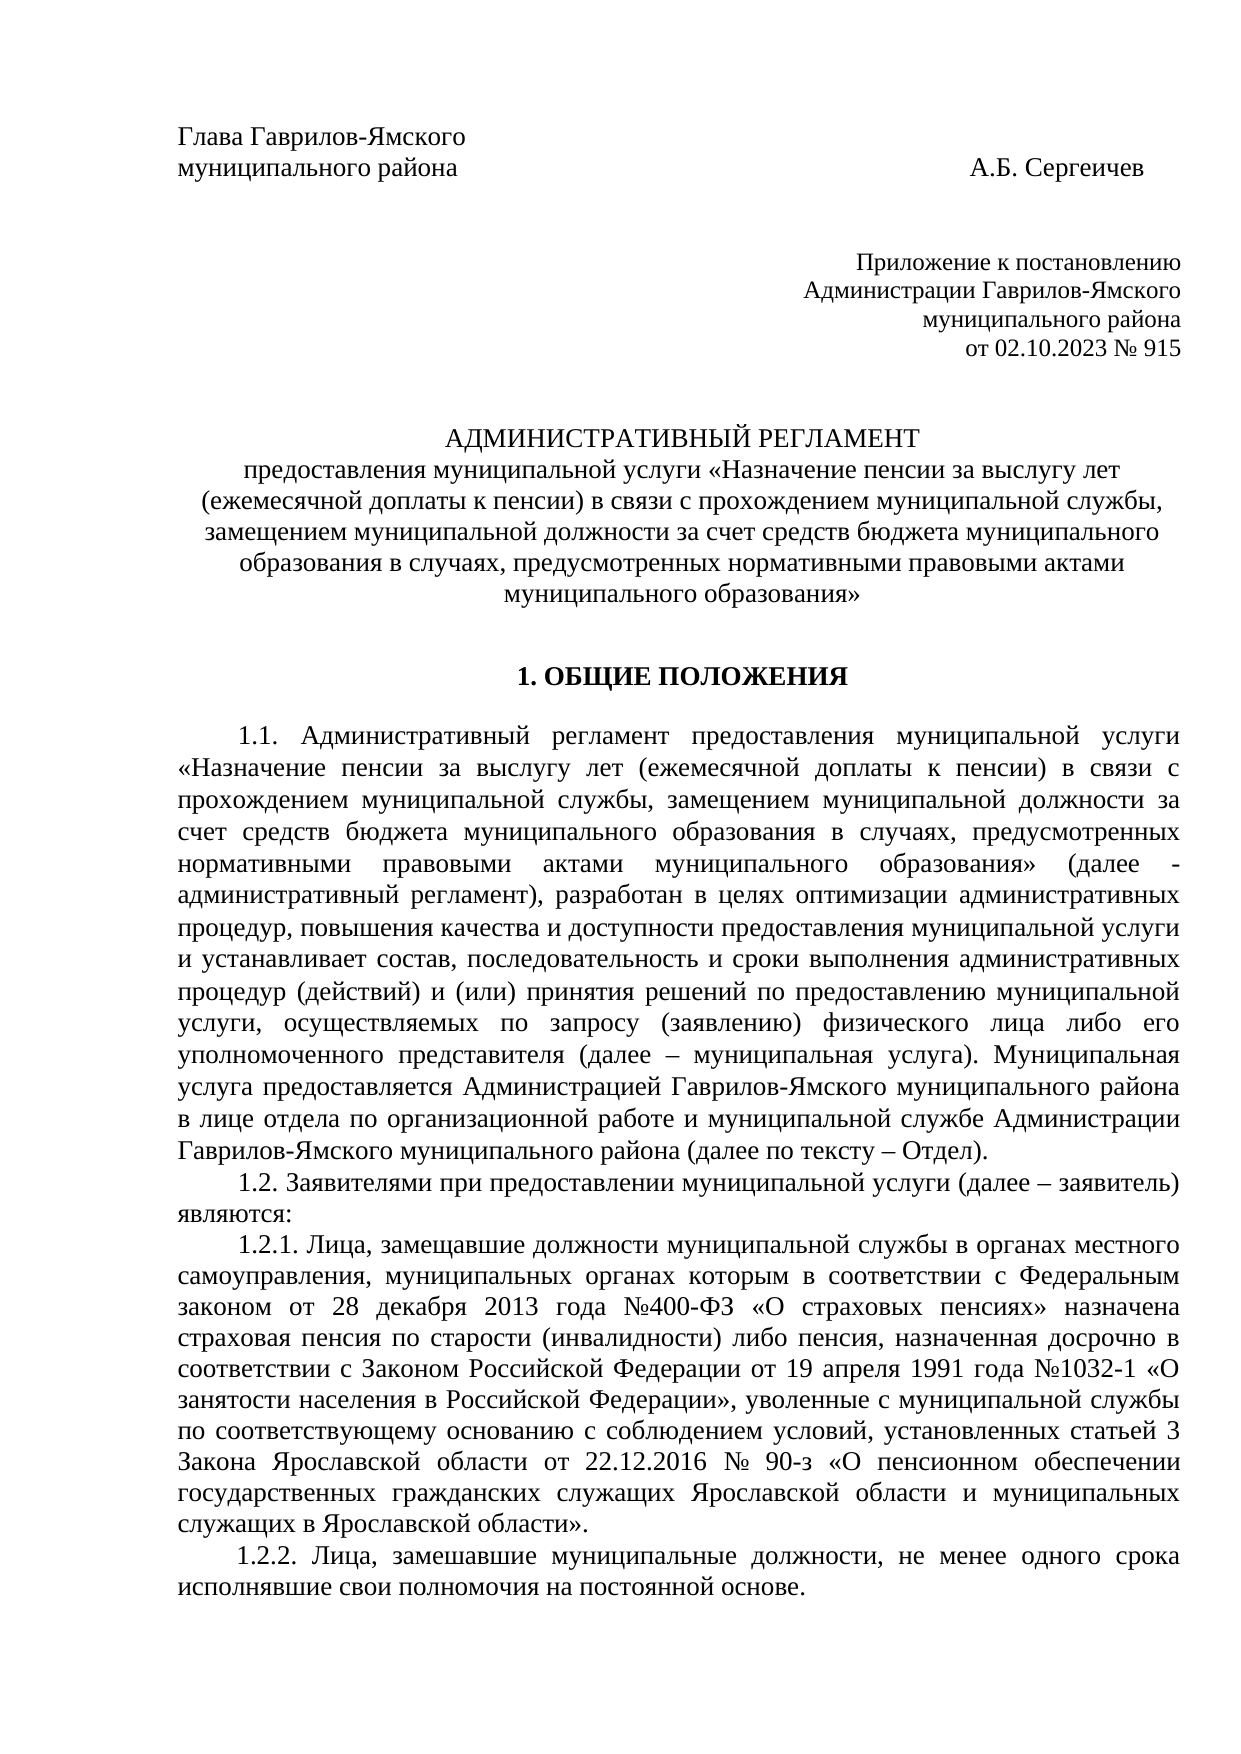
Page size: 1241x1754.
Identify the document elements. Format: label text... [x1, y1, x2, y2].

text 1. ОБЩИЕ ПОЛОЖЕНИЯ [183, 663, 1181, 691]
text Приложение к постановлению [177, 247, 1181, 276]
text АДМИНИСТРАТИВНЫЙ РЕГЛАМЕНТ предоставления муниципальной услуги «Назначение пенсии за выслугу лет (ежемесячной доплаты к пенсии) в связи с прохождением муниципальной службы, замещением муниципальной должности за счет средств бюджета муниципального образования в случаях, предусмотренных нормативными правовыми актами муниципального образования» [183, 422, 1181, 608]
text 1.1. Административный регламент предоставления муниципальной услуги «Назначение пенсии за выслугу лет (ежемесячной доплаты к пенсии) в связи с прохождением муниципальной службы, замещением муниципальной должности за счет средств бюджета муниципального образования в случаях, предусмотренных нормативными правовыми актами муниципального образования» (далее - административный регламент), разработан в целях оптимизации административных процедур, повышения качества и доступности предоставления муниципальной услуги и устанавливает состав, последовательность и сроки выполнения административных процедур (действий) и (или) принятия решений по предоставлению муниципальной услуги, осуществляемых по запросу (заявлению) физического лица либо его уполномоченного представителя (далее – муниципальная услуга). Муниципальная услуга предоставляется Администрацией Гаврилов-Ямского муниципального района в лице отдела по организационной работе и муниципальной службе Администрации Гаврилов-Ямского муниципального района (далее по тексту – Отдел). [177, 718, 1181, 1166]
text Администрации Гаврилов-Ямского муниципального района [177, 276, 1181, 333]
text 1.2. Заявителями при предоставлении муниципальной услуги (далее – заявитель) являются: [177, 1166, 1181, 1228]
text муниципального района А.Б. Сергеичев [177, 151, 1181, 182]
text 1.2.2. Лица, замешавшие муниципальные должности, не менее одного срока исполнявшие свои полномочия на постоянной основе. [177, 1539, 1181, 1601]
text от 02.10.2023 № 915 [177, 333, 1181, 362]
text Глава Гаврилов-Ямского [177, 120, 1181, 151]
text 1.2.1. Лица, замещавшие должности муниципальной службы в органах местного самоуправления, муниципальных органах которым в соответствии с Федеральным законом от 28 декабря 2013 года №400-ФЗ «О страховых пенсиях» назначена страховая пенсия по старости (инвалидности) либо пенсия, назначенная досрочно в соответствии с Законом Российской Федерации от 19 апреля 1991 года №1032-1 «О занятости населения в Российской Федерации», уволенные с муниципальной службы по соответствующему основанию с соблюдением условий, установленных статьей 3 Закона Ярославской области от 22.12.2016 № 90-з «О пенсионном обеспечении государственных гражданских служащих Ярославской области и муниципальных служащих в Ярославской области». [177, 1228, 1181, 1539]
